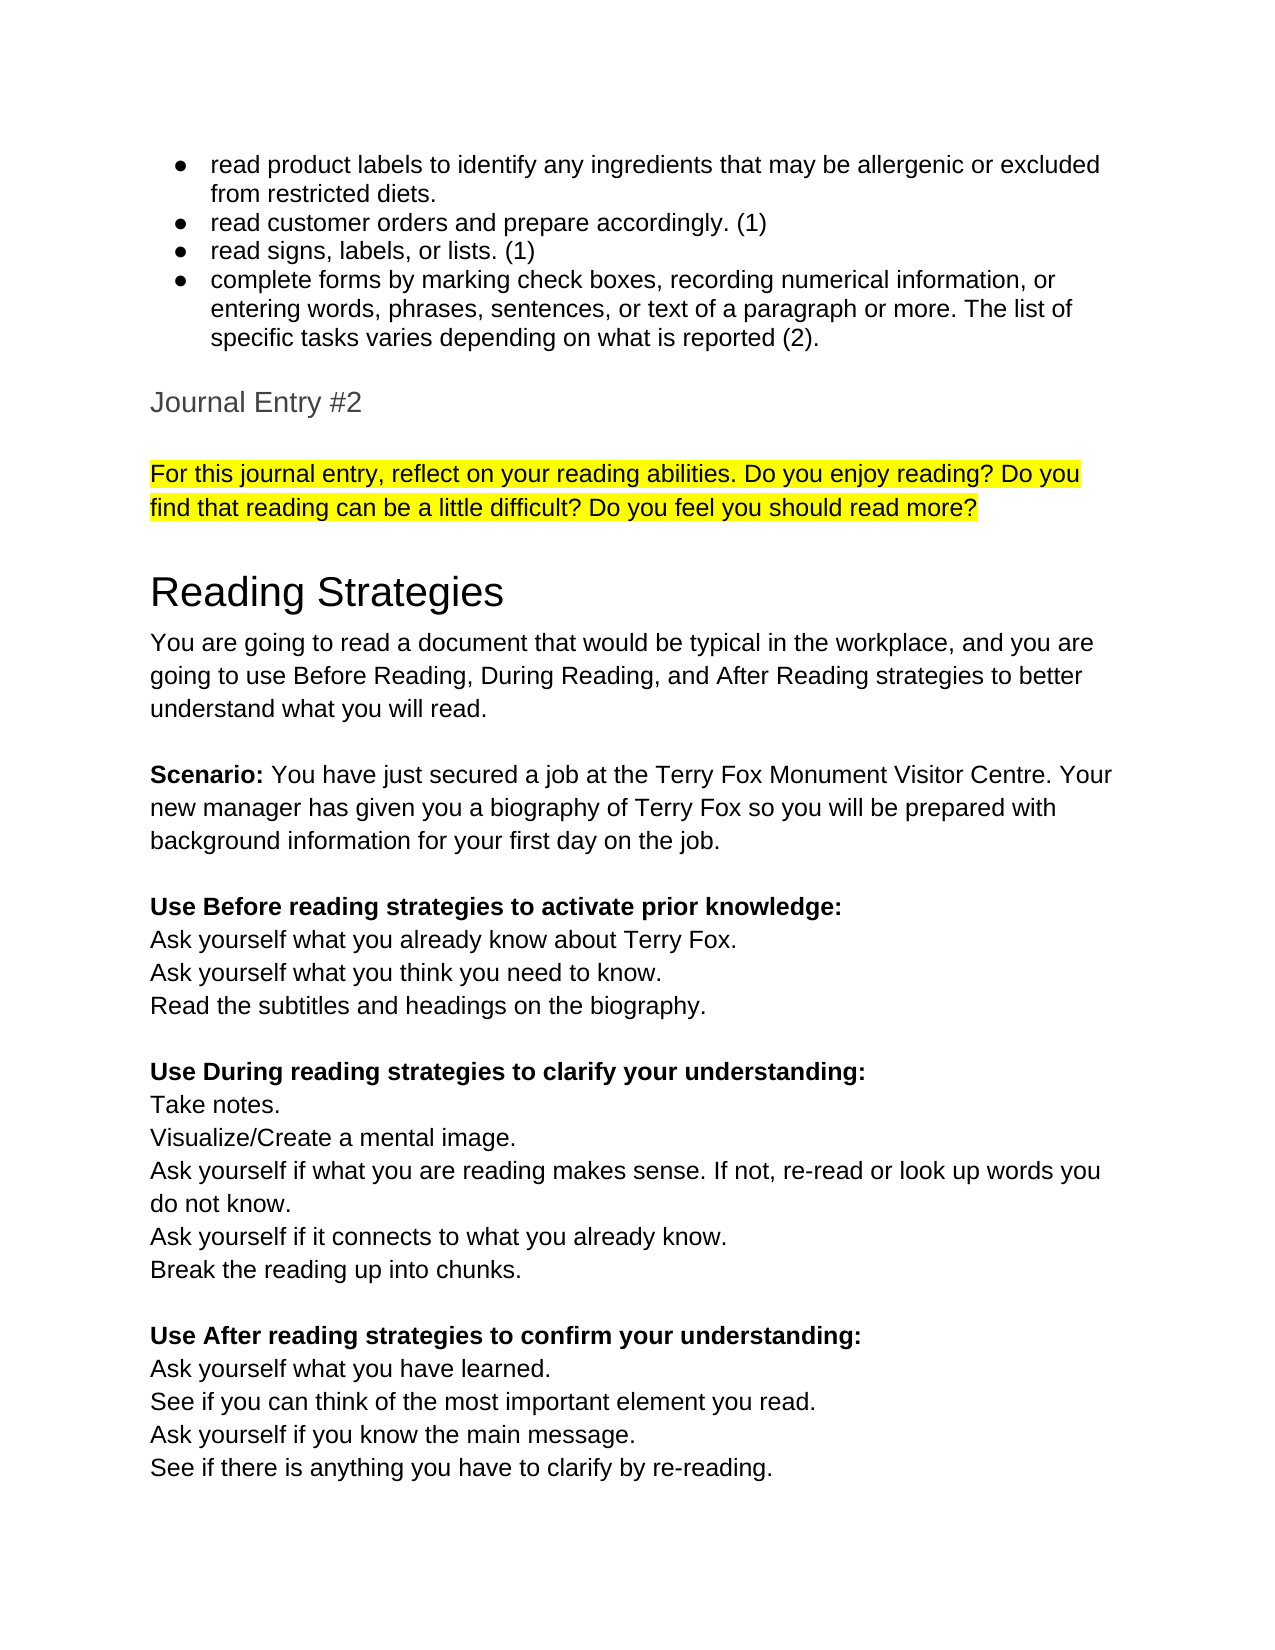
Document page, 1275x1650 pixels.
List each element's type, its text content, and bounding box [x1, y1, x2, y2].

text Ask yourself if it connects to what you already know. [150, 1222, 1125, 1251]
subtitle Reading Strategies [150, 567, 1125, 615]
text Use Before reading strategies to activate prior knowledge: [150, 892, 1125, 921]
text Visualize/Create a mental image. [150, 1123, 1125, 1152]
text Ask yourself what you already know about Terry Fox. [150, 925, 1125, 953]
text Read the subtitles and headings on the biography. [150, 991, 1125, 1019]
text Ask yourself if what you are reading makes sense. If not, re-read or look up words you do not know. [150, 1156, 1125, 1218]
text For this journal entry, reflect on your reading abilities. Do you enjoy reading? Do you find that reading can be a little difficult? Do you feel you should read more? [150, 459, 1125, 521]
text Ask yourself what you have learned. [150, 1354, 1125, 1383]
list read signs, labels, or lists. (1) [173, 236, 1125, 265]
text See if there is anything you have to clarify by re-reading. [150, 1453, 1125, 1482]
text You are going to read a document that would be typical in the workplace, and you are going to use Before Reading, During Reading, and After Reading strategies to better understand what you will read. [150, 628, 1125, 722]
list read product labels to identify any ingredients that may be allergenic or excluded from restricted diets. [173, 150, 1125, 207]
text Break the reading up into chunks. [150, 1255, 1125, 1284]
subtitle Journal Entry #2 [150, 384, 1125, 418]
text Use After reading strategies to confirm your understanding: [150, 1321, 1125, 1350]
list complete forms by marking check boxes, recording numerical information, or entering words, phrases, sentences, or text of a paragraph or more. The list of specific tasks varies depending on what is reported (2). [173, 265, 1125, 351]
text See if you can think of the most important element you read. [150, 1387, 1125, 1416]
text Take notes. [150, 1090, 1125, 1119]
text Use During reading strategies to clarify your understanding: [150, 1057, 1125, 1086]
list read customer orders and prepare accordingly. (1) [173, 207, 1125, 236]
text Ask yourself what you think you need to know. [150, 958, 1125, 987]
text Scenario: You have just secured a job at the Terry Fox Monument Visitor Centre. Your new manager has given you a biography of Terry Fox so you will be prepared with background information for your first day on the job. [150, 760, 1125, 854]
text Ask yourself if you know the main message. [150, 1420, 1125, 1449]
